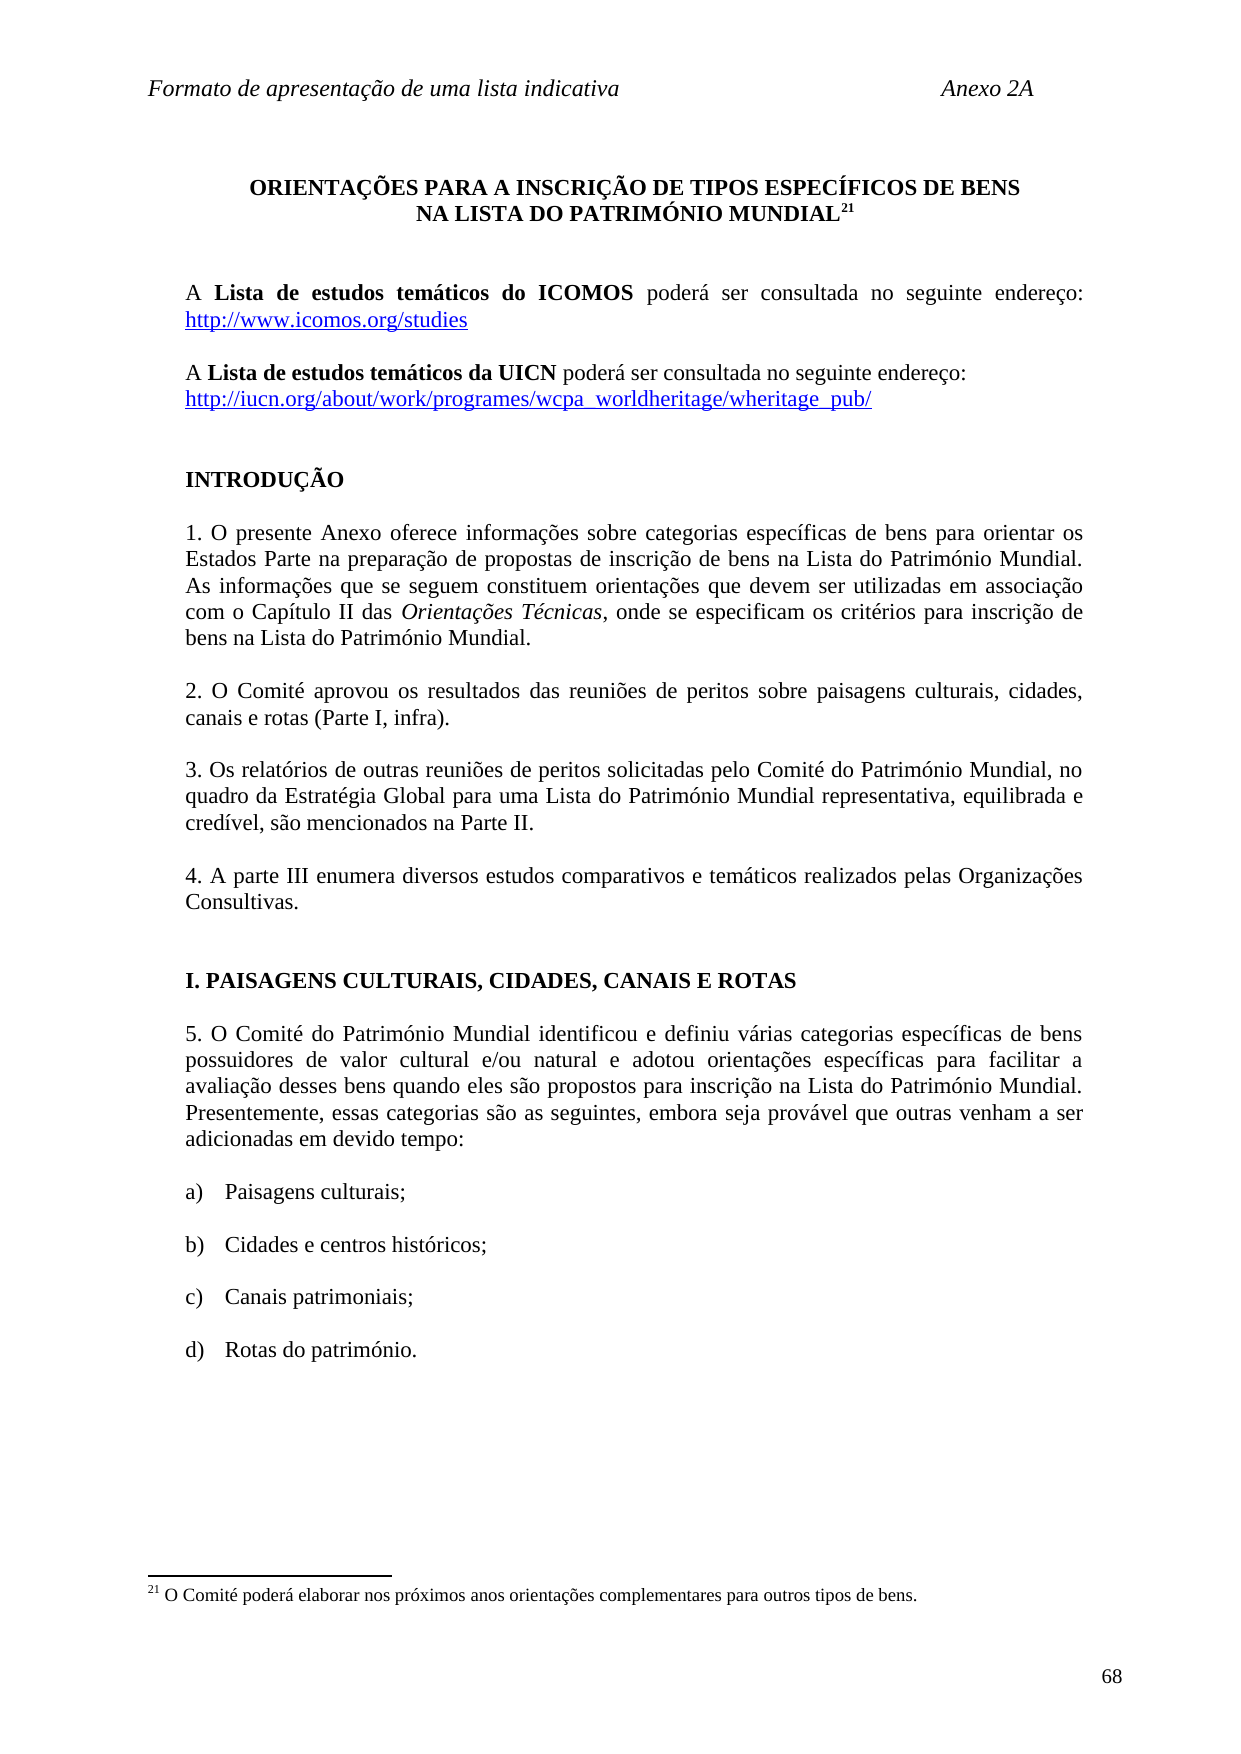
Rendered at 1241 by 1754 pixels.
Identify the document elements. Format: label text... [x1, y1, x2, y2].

text NA LISTA DO PATRIMÓNIO MUNDIAL [185, 200, 1085, 227]
text 1. O presente Anexo oferece informações sobre categorias específicas de bens para orientar os Estados Parte na preparação de propostas de inscrição de bens na Lista do Património Mundial. As informações que se seguem constituem orientações que devem ser utilizadas em associação com o Capítulo II das Orientações Técnicas, onde se especificam os critérios para inscrição de bens na Lista do Património Mundial. [185, 519, 1085, 651]
text 3. Os relatórios de outras reuniões de peritos solicitadas pelo Comité do Património Mundial, no quadro da Estratégia Global para uma Lista do Património Mundial representativa, equilibrada e credível, são mencionados na Parte II. [185, 756, 1085, 835]
list Paisagens culturais; [185, 1178, 1085, 1204]
list Cidades e centros históricos; [185, 1231, 1085, 1257]
list Rotas do património. [185, 1336, 1085, 1362]
text INTRODUÇÃO [185, 466, 1085, 493]
text 4. A parte III enumera diversos estudos comparativos e temáticos realizados pelas Organizações Consultivas. [185, 862, 1085, 914]
text A Lista de estudos temáticos do ICOMOS poderá ser consultada no seguinte endereço: http://www.icomos.org/studies [185, 279, 1085, 332]
text A Lista de estudos temáticos da UICN poderá ser consultada no seguinte endereço: [185, 358, 1085, 385]
text 5. O Comité do Património Mundial identificou e definiu várias categorias específicas de bens possuidores de valor cultural e/ou natural e adotou orientações específicas para facilitar a avaliação desses bens quando eles são propostos para inscrição na Lista do Património Mundial. Presentemente, essas categorias são as seguintes, embora seja provável que outras venham a ser adicionadas em devido tempo: [185, 1020, 1085, 1152]
list Canais patrimoniais; [185, 1283, 1085, 1310]
text 2. O Comité aprovou os resultados das reuniões de peritos sobre paisagens culturais, cidades, canais e rotas (Parte I, infra). [185, 677, 1085, 730]
text ORIENTAÇÕES PARA A INSCRIÇÃO DE TIPOS ESPECÍFICOS DE BENS [185, 174, 1085, 200]
text http://iucn.org/about/work/programes/wcpa_worldheritage/wheritage_pub/ [185, 385, 1085, 411]
text I. PAISAGENS CULTURAIS, CIDADES, CANAIS E ROTAS [185, 967, 1085, 993]
